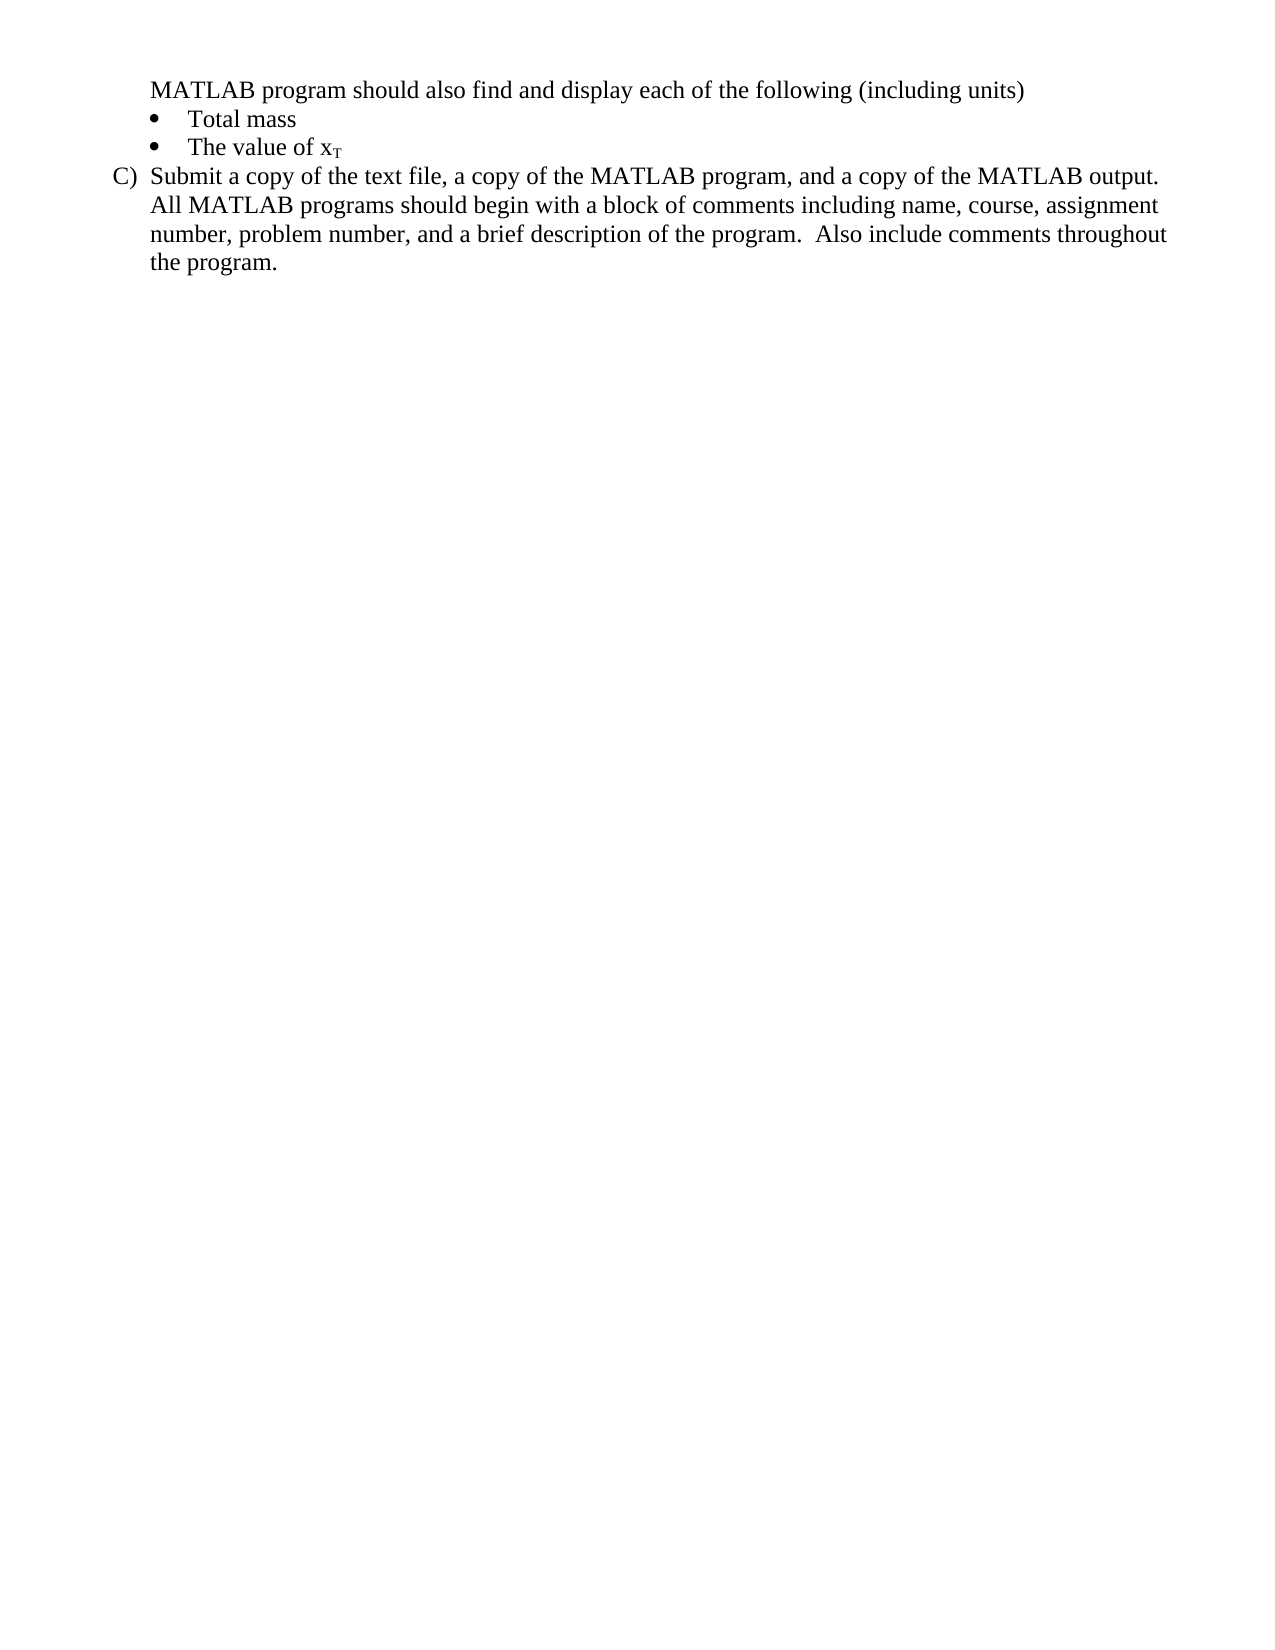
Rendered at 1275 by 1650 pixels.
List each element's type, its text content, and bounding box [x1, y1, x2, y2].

list Submit a copy of the text file, a copy of the MATLAB program, and a copy of the MATLAB output. All MATLAB programs should begin with a block of comments including name, course, assignment number, problem number, and a brief description of the program. Also include comments throughout the program. [112, 161, 1200, 276]
list Total mass [150, 104, 1200, 132]
list The value of xT [150, 132, 1200, 161]
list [112, 75, 1200, 104]
